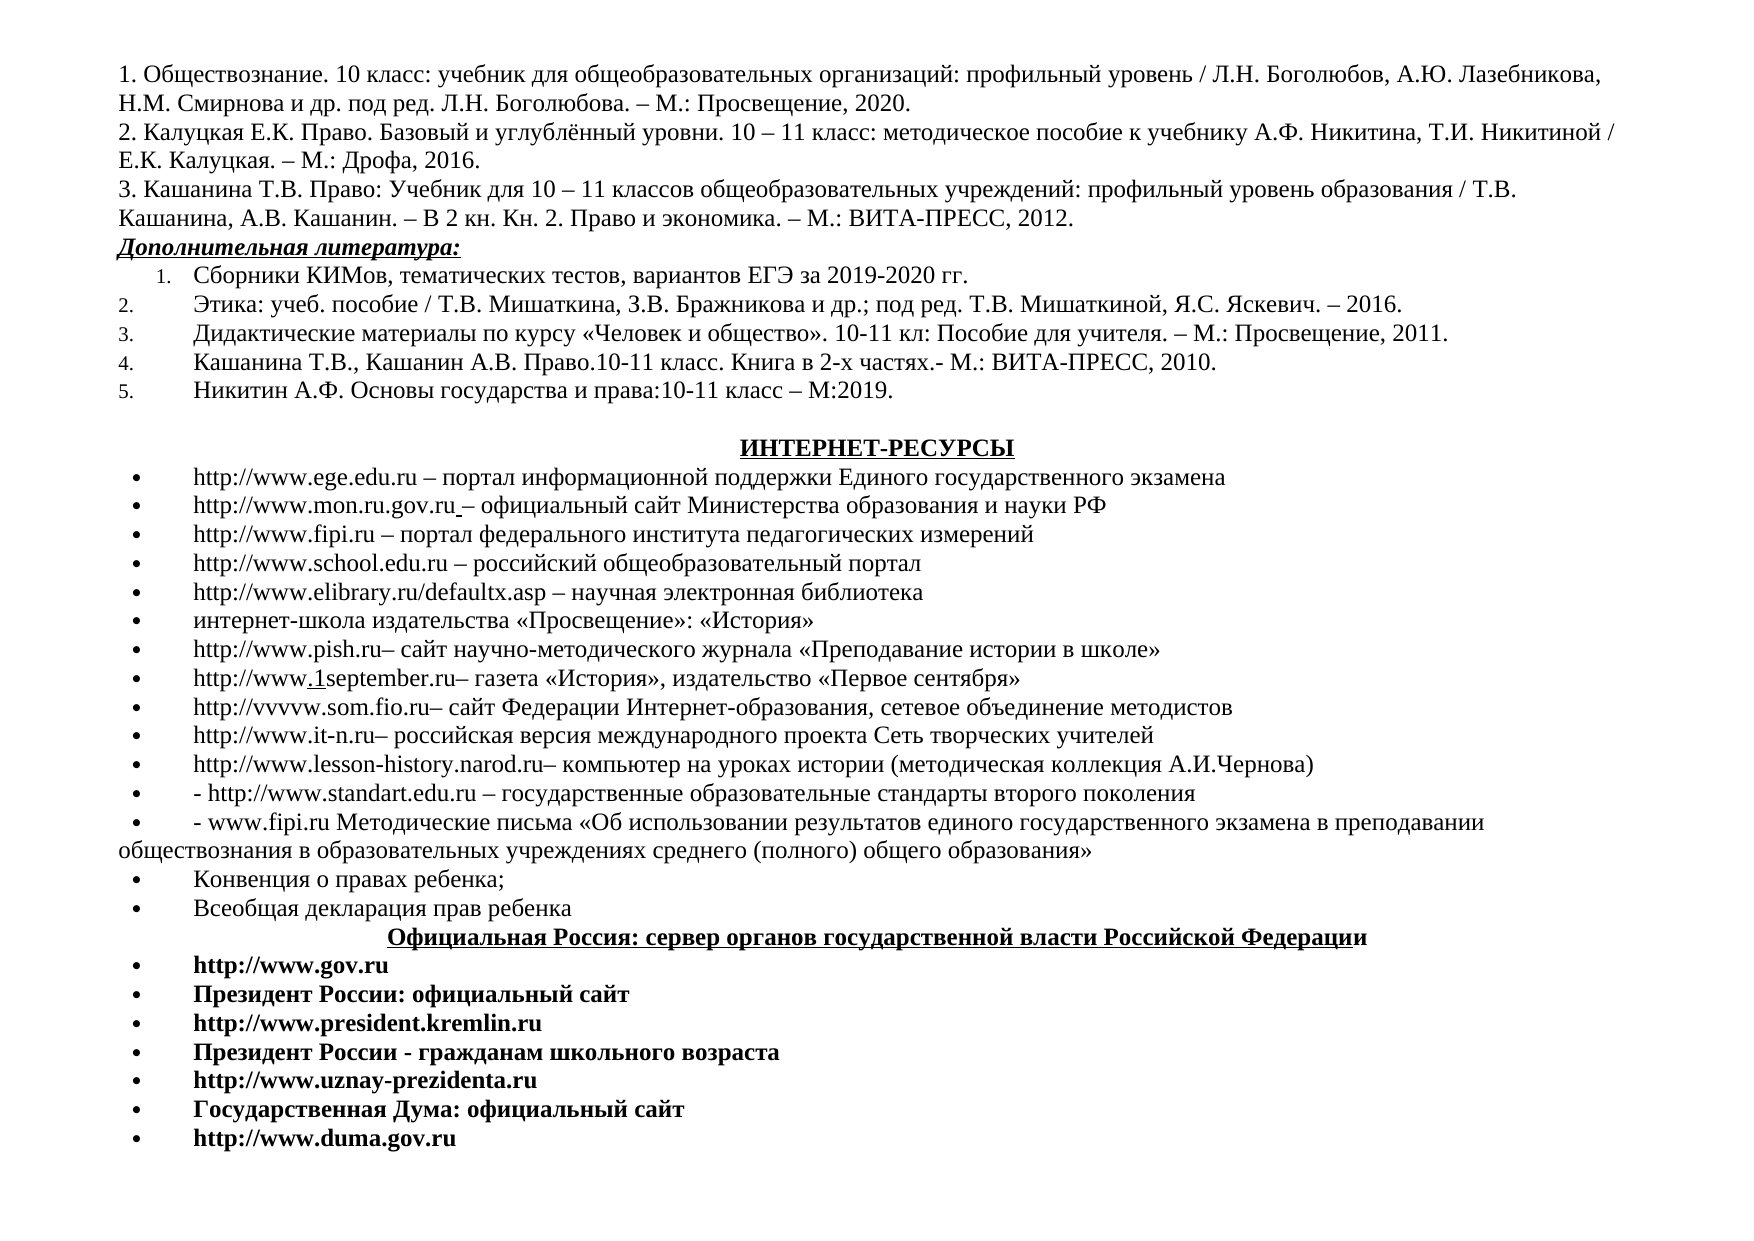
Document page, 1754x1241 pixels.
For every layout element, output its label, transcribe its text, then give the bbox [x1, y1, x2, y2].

list Сборники КИМов, тематических тестов, вариантов ЕГЭ за 2019-2020 гг. [156, 260, 1636, 289]
list http://www.uznay-prezidenta.ru [133, 1065, 1636, 1094]
list http://www.school.edu.ru – российский общеобразовательный портал [118, 548, 1636, 577]
list http://www.еgе.edu.ru – портал информационной поддержки Единого государственного экзамена [118, 462, 1636, 490]
list интернет-школа издательства «Просвещение»: «История» [118, 605, 1636, 634]
list Государственная Дума: официальный сайт [133, 1094, 1636, 1123]
list Конвенция о правах ребенка; [118, 864, 1636, 893]
text 2. Калуцкая Е.К. Право. Базовый и углублённый уровни. 10 – 11 класс: методическое пособие к учебнику А.Ф. Никитина, Т.И. Никитиной / Е.К. Калуцкая. – М.: Дрофа, 2016. [118, 117, 1636, 174]
list - http://www.standart.edu.ru – государственные образовательные стандарты второго поколения [118, 778, 1636, 807]
text 3. Кашанина Т.В. Право: Учебник для 10 – 11 классов общеобразовательных учреждений: профильный уровень образования / Т.В. Кашанина, А.В. Кашанин. – В 2 кн. Кн. 2. Право и экономика. – М.: ВИТА-ПРЕСС, 2012. [118, 174, 1636, 232]
list - www.fipi.ru Методические письма «Об использовании результатов единого государственного экзамена в преподавании обществознания в образовательных учреждениях среднего (полного) общего образования» [118, 807, 1636, 864]
text ИНТЕРНЕТ-РЕСУРСЫ [118, 433, 1636, 462]
list http://www.elibrary.ru/defaultx.asp – научная электронная библиотека [118, 577, 1636, 605]
list http://www.lesson-history.narod.ru– компьютер на уроках истории (методическая коллекция А.И.Чернова) [118, 749, 1636, 778]
list Президент России - гражданам школьного возраста [133, 1037, 1636, 1065]
list Никитин А.Ф. Основы государства и права:10-11 класс – М:2019. [118, 375, 1636, 404]
list http://www.1september.ru– газета «История», издательство «Первое сентября» [118, 663, 1636, 692]
text Официальная Россия: сервер органов государственной власти Российской Федерации [118, 922, 1636, 950]
list http://www.gov.ru [133, 950, 1636, 979]
list Этика: учеб. пособие / Т.В. Мишаткина, З.В. Бражникова и др.; под ред. Т.В. Мишаткиной, Я.С. Яскевич. – 2016. [118, 289, 1636, 318]
list http://www.president.kremlin.ru [133, 1008, 1636, 1037]
list Всеобщая декларация прав ребенка [118, 893, 1636, 922]
list Дидактические материалы по курсу «Человек и общество». 10-11 кл: Пособие для учителя. – М.: Просвещение, 2011. [118, 318, 1636, 347]
list http://www.pish.ru– сайт научно-методического журнала «Преподавание истории в школе» [118, 634, 1636, 663]
list http://www.mon.ru.gov.ru – официальный сайт Министерства образования и науки РФ [118, 490, 1636, 519]
list http://www.duma.gov.ru [133, 1123, 1636, 1152]
text Дополнительная литература: [118, 232, 1636, 260]
text 1. Обществознание. 10 класс: учебник для общеобразовательных организаций: профильный уровень / Л.Н. Боголюбов, А.Ю. Лазебникова, Н.М. Смирнова и др. под ред. Л.Н. Боголюбова. – М.: Просвещение, 2020. [118, 59, 1636, 117]
list http://www.fipi.ru – портал федерального института педагогических измерений [118, 519, 1636, 548]
list http://vvvvw.som.fio.ru– сайт Федерации Интернет-образования, сетевое объединение методистов [118, 692, 1636, 720]
list Кашанина Т.В., Кашанин А.В. Право.10-11 класс. Книга в 2-х частях.- М.: ВИТА-ПРЕСС, 2010. [118, 347, 1636, 375]
list Президент России: официальный сайт [133, 979, 1636, 1008]
list http://www.it-n.ru– российская версия международного проекта Сеть творческих учителей [118, 720, 1636, 749]
